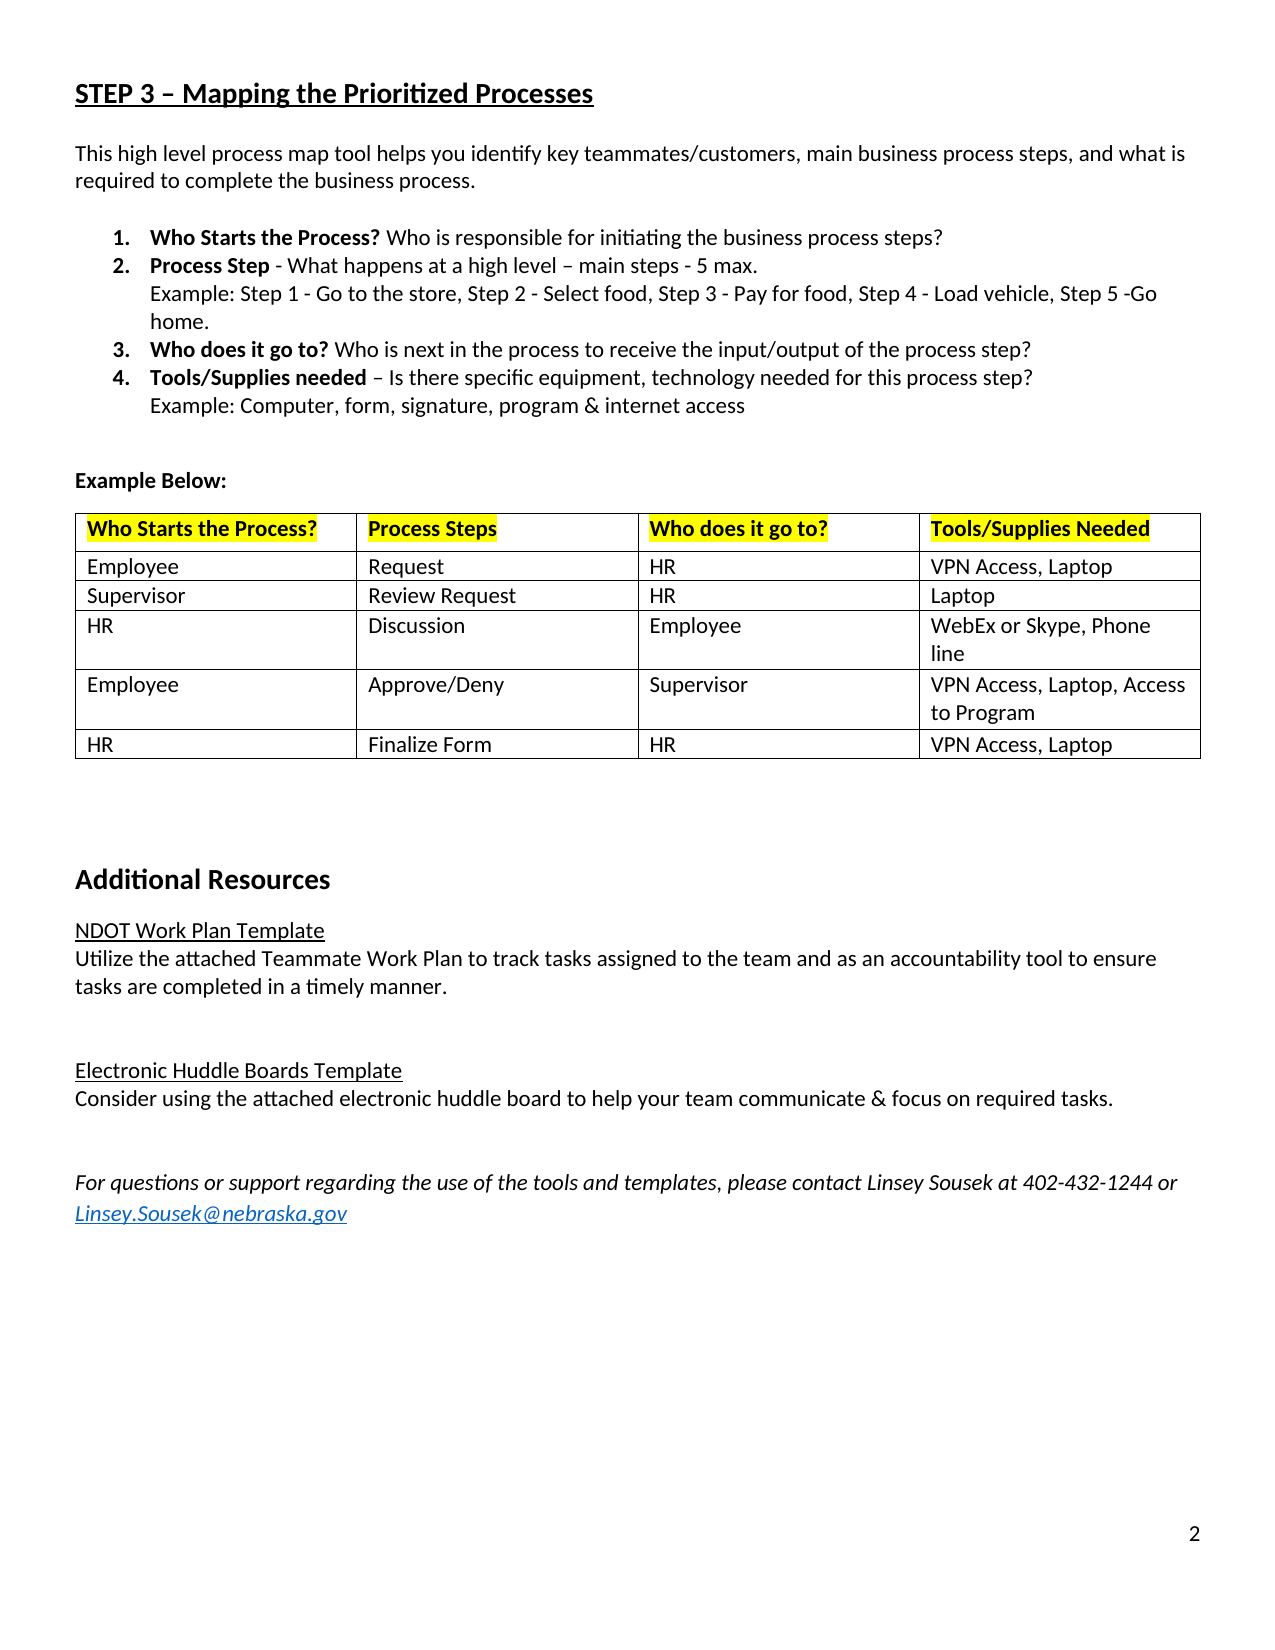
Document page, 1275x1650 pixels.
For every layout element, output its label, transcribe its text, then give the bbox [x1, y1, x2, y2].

table_cell Request [357, 552, 638, 580]
table_cell HR [639, 581, 919, 610]
text Example: Step 1 - Go to the store, Step 2 - Select food, Step 3 - Pay for food, Step 4 - Load vehicle, Step 5 -Go home. [150, 279, 1200, 335]
table_cell Laptop [920, 581, 1200, 610]
list Tools/Supplies needed – Is there specific equipment, technology needed for this process step? [112, 363, 1200, 391]
table_header Process Steps [357, 514, 638, 551]
table_header Who does it go to? [639, 514, 919, 551]
table_header Tools/Supplies Needed [920, 514, 1200, 551]
text Utilize the attached Teammate Work Plan to track tasks assigned to the team and as an accountability tool to ensure tasks are completed in a timely manner. [75, 944, 1200, 1000]
table_cell Finalize Form [357, 730, 638, 758]
list Who does it go to? Who is next in the process to receive the input/output of the process step? [112, 335, 1200, 363]
table_cell Discussion [357, 611, 638, 669]
table_cell Review Request [357, 581, 638, 610]
text STEP 3 – Mapping the Prioritized Processes [75, 75, 1200, 111]
text This high level process map tool helps you identify key teammates/customers, main business process steps, and what is required to complete the business process. [75, 139, 1200, 195]
table_cell VPN Access, Laptop [920, 730, 1200, 758]
list Process Step - What happens at a high level – main steps - 5 max. [112, 251, 1200, 279]
table_cell HR [639, 552, 919, 580]
table_cell Employee [76, 670, 356, 729]
table_cell Supervisor [639, 670, 919, 729]
table_cell Employee [639, 611, 919, 669]
text Consider using the attached electronic huddle board to help your team communicate & focus on required tasks. [75, 1084, 1200, 1112]
table_cell VPN Access, Laptop [920, 552, 1200, 580]
table_cell VPN Access, Laptop, Access to Program [920, 670, 1200, 729]
text NDOT Work Plan Template [75, 916, 1200, 944]
text Electronic Huddle Boards Template [75, 1056, 1200, 1084]
table_cell WebEx or Skype, Phone line [920, 611, 1200, 669]
text Example: Computer, form, signature, program & internet access [150, 391, 1200, 419]
text Additional Resources [75, 861, 1200, 897]
list Who Starts the Process? Who is responsible for initiating the business process steps? [112, 223, 1200, 251]
table_cell HR [76, 611, 356, 669]
table_cell Approve/Deny [357, 670, 638, 729]
table_cell Supervisor [76, 581, 356, 610]
table_header Who Starts the Process? [76, 514, 356, 551]
text For questions or support regarding the use of the tools and templates, please contact Linsey Sousek at 402-432-1244 or Linsey.Sousek@nebraska.gov [75, 1168, 1200, 1227]
table_cell HR [639, 730, 919, 758]
text Example Below: [75, 466, 1200, 494]
table_cell HR [76, 730, 356, 758]
table_cell Employee [76, 552, 356, 580]
